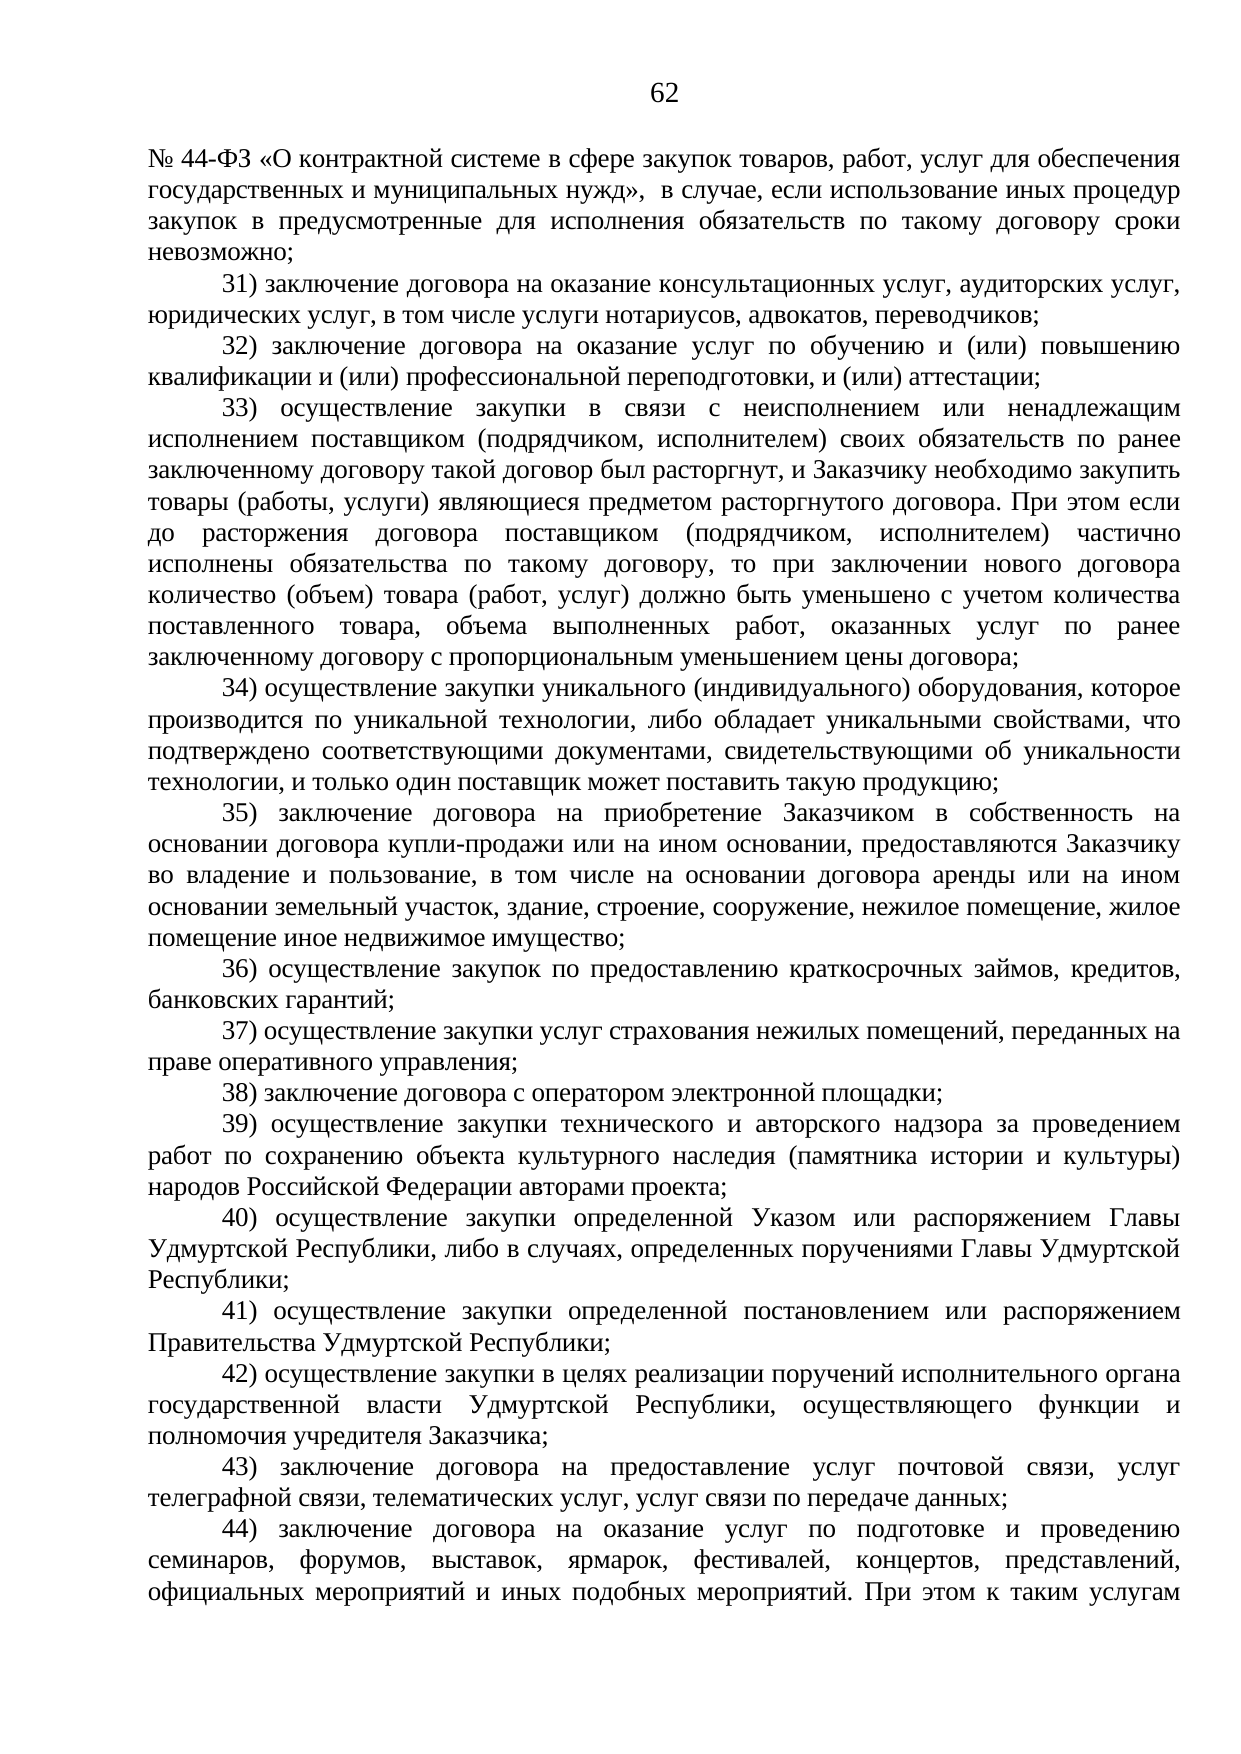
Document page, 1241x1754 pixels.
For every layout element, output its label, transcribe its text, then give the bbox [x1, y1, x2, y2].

text 42) осуществление закупки в целях реализации поручений исполнительного органа государственной власти Удмуртской Республики, осуществляющего функции и полномочия учредителя Заказчика; [148, 1357, 1181, 1450]
text 38) заключение договора с оператором электронной площадки; [148, 1076, 1181, 1108]
text 39) осуществление закупки технического и авторского надзора за проведением работ по сохранению объекта культурного наследия (памятника истории и культуры) народов Российской Федерации авторами проекта; [148, 1108, 1181, 1201]
text 35) заключение договора на приобретение Заказчиком в собственность на основании договора купли-продажи или на ином основании, предоставляются Заказчику во владение и пользование, в том числе на основании договора аренды или на ином основании земельный участок, здание, строение, сооружение, нежилое помещение, жилое помещение иное недвижимое имущество; [148, 796, 1181, 952]
text 32) заключение договора на оказание услуг по обучению и (или) повышению квалификации и (или) профессиональной переподготовки, и (или) аттестации; [148, 329, 1181, 391]
text 43) заключение договора на предоставление услуг почтовой связи, услуг телеграфной связи, телематических услуг, услуг связи по передаче данных; [148, 1450, 1181, 1512]
text 34) осуществление закупки уникального (индивидуального) оборудования, которое производится по уникальной технологии, либо обладает уникальными свойствами, что подтверждено соответствующими документами, свидетельствующими об уникальности технологии, и только один поставщик может поставить такую продукцию; [148, 672, 1181, 796]
text 36) осуществление закупок по предоставлению краткосрочных займов, кредитов, банковских гарантий; [148, 952, 1181, 1014]
text 40) осуществление закупки определенной Указом или распоряжением Главы Удмуртской Республики, либо в случаях, определенных поручениями Главы Удмуртской Республики; [148, 1201, 1181, 1294]
text 37) осуществление закупки услуг страхования нежилых помещений, переданных на праве оперативного управления; [148, 1014, 1181, 1076]
text 31) заключение договора на оказание консультационных услуг, аудиторских услуг, юридических услуг, в том числе услуги нотариусов, адвокатов, переводчиков; [148, 267, 1181, 329]
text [148, 1512, 1181, 1606]
text 41) осуществление закупки определенной постановлением или распоряжением Правительства Удмуртской Республики; [148, 1294, 1181, 1357]
text 33) осуществление закупки в связи с неисполнением или ненадлежащим исполнением поставщиком (подрядчиком, исполнителем) своих обязательств по ранее заключенному договору такой договор был расторгнут, и Заказчику необходимо закупить товары (работы, услуги) являющиеся предметом расторгнутого договора. При этом если до расторжения договора поставщиком (подрядчиком, исполнителем) частично исполнены обязательства по такому договору, то при заключении нового договора количество (объем) товара (работ, услуг) должно быть уменьшено с учетом количества поставленного товара, объема выполненных работ, оказанных услуг по ранее заключенному договору с пропорциональным уменьшением цены договора; [148, 391, 1181, 672]
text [148, 142, 1181, 267]
